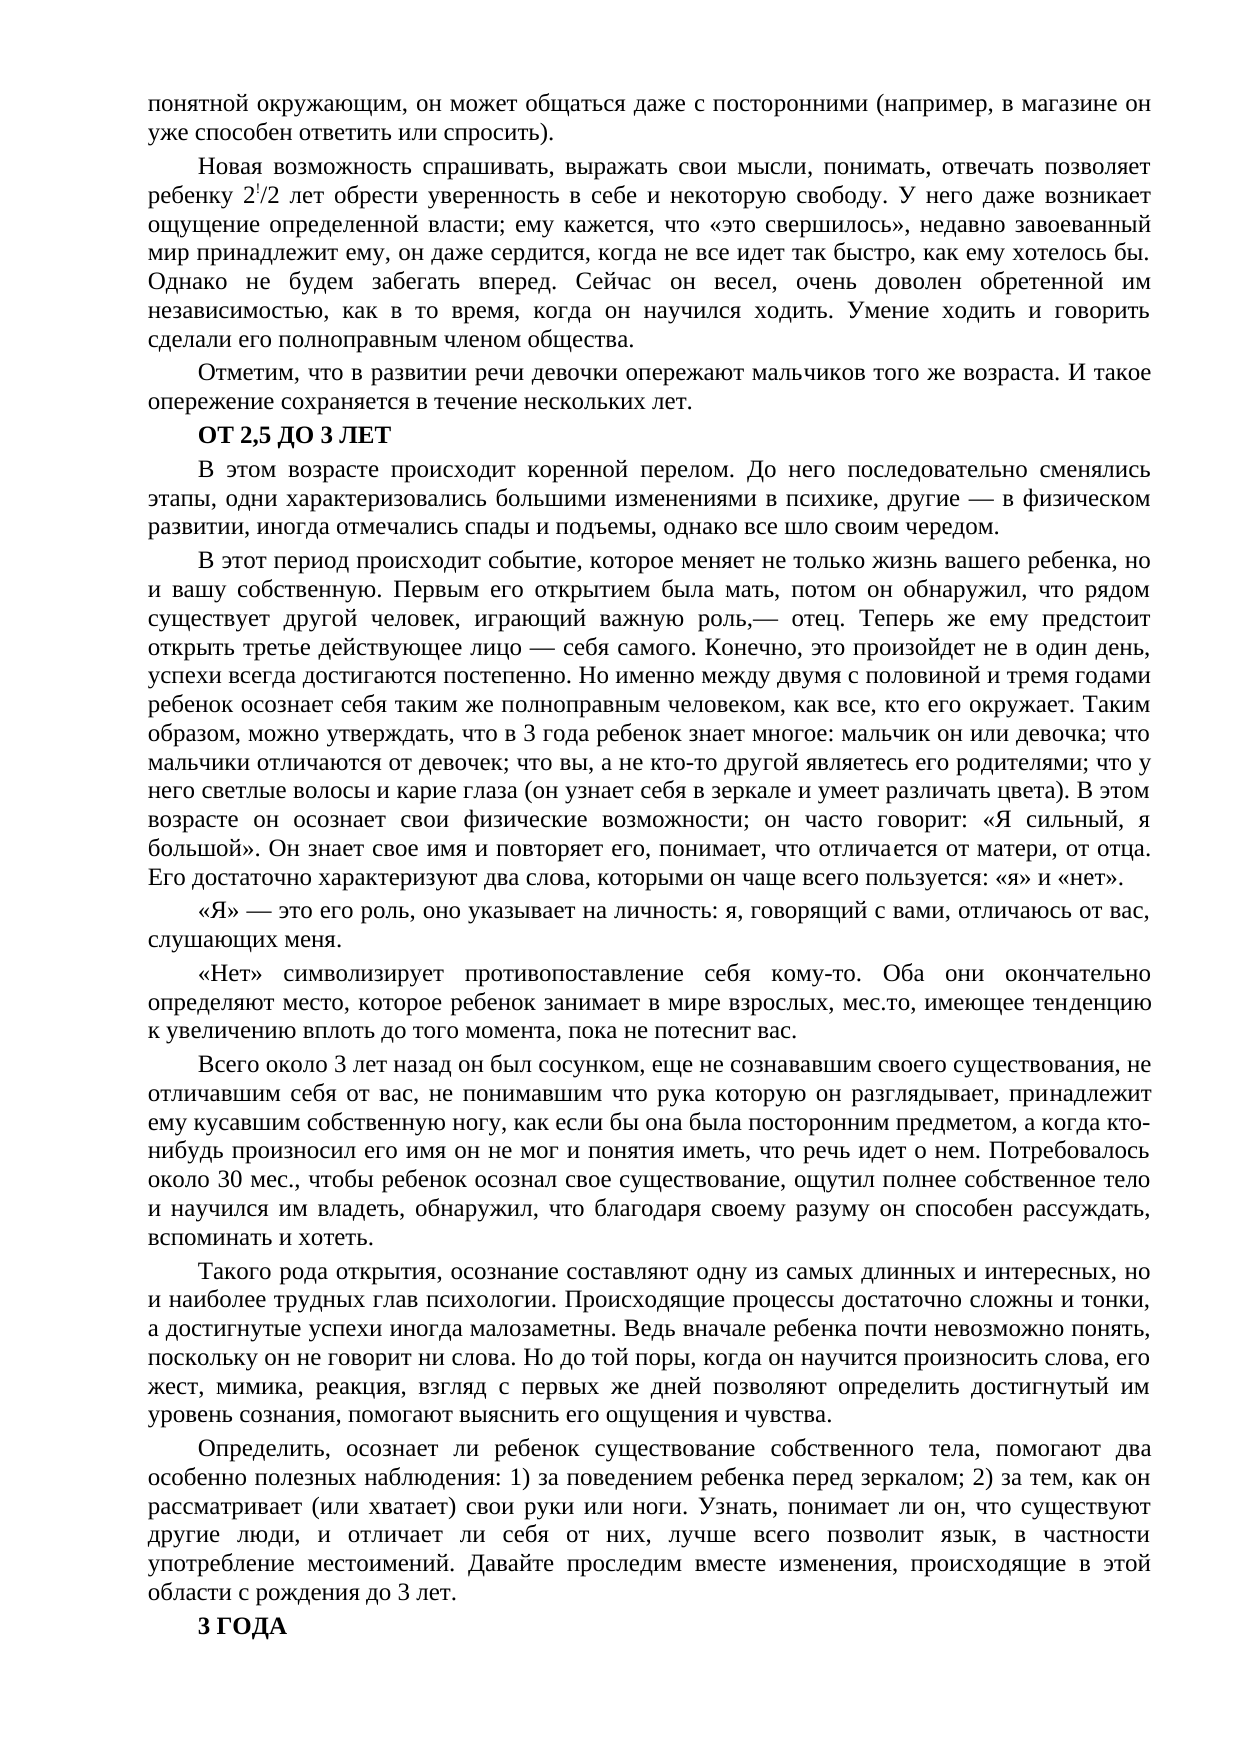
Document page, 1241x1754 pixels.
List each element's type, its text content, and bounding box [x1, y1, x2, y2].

text «Нет» символизирует противопоставление себя кому-то. Оба они окончательно определяют место, которое ребенок занимает в мире взрослых, мес.то, имеющее тенденцию к увеличению вплоть до того момента, пока не потеснит вас. [148, 958, 1152, 1044]
text Всего около 3 лет назад он был сосунком, еще не сознававшим своего существования, не отличавшим себя от вас, не понимавшим что рука которую он разглядывает, принадлежит ему кусавшим собственную ногу, как если бы она была посторонним предметом, а когда кто-нибудь произносил eго имя он не мог и понятия иметь, что речь идет о нем. Потребовалось около 30 мес., чтобы ребенок осознал свое существование, ощутил полнее собственное тело и научился им владеть, обнаружил, что благодаря своему разуму он способен рассуждать, вспоминать и хотеть. [148, 1049, 1152, 1251]
text В этот период происходит событие, которое меняет не только жизнь вашего ребенка, но и вашу собственную. Первым его открытием была мать, потом он обнаружил, что рядом существует другой человек, играющий важную роль,— отец. Теперь же ему предстоит открыть третье действующее лицо — себя самого. Конечно, это произойдет не в один день, успехи всегда достигаются постепенно. Но именно между двумя с половиной и тремя годами ребенок осознает себя таким же полноправным человеком, как все, кто его окружает. Таким образом, можно утверждать, что в 3 года ребенок знает многое: мальчик он или девочка; что мальчики отличаются от девочек; что вы, а не кто-то другой являетесь его родителями; что у него светлые волосы и карие глаза (он узнает себя в зеркале и умеет различать цвета). В этом возрасте он осознает свои физические возможности; он часто говорит: «Я сильный, я большой». Он знает свое имя и повторяет его, понимает, что отличается от матери, от отца. Его достаточно характеризуют два слова, которыми он чаще всего пользуется: «я» и «нет». [148, 545, 1152, 890]
text Определить, осознает ли ребенок существование собственного тела, помогают два особенно полезных наблюдения: 1) за поведением ребенка перед зеркалом; 2) за тем, как он рассматривает (или хватает) свои руки или ноги. Узнать, понимает ли он, что существуют другие люди, и отличает ли себя от них, лучше всего позволит язык, в частности употребление местоимений. Давайте проследим вместе изменения, происходящие в этой области с рождения до 3 лет. [148, 1433, 1152, 1606]
text В этом возрасте происходит коренной перелом. До него последовательно сменялись этапы, одни характеризовались большими изменениями в психике, другие — в физическом развитии, иногда отмечались спады и подъемы, однако все шло своим чередом. [148, 454, 1152, 540]
text Такого рода открытия, осознание составляют одну из самых длинных и интересных, но и наиболее трудных глав психологии. Происходящие процессы достаточно сложны и тонки, а достигнутые успехи иногда малозаметны. Ведь вначале ребенка почти невозможно понять, поскольку он не говорит ни слова. Но до той поры, когда он научится произносить слова, его жест, мимика, реакция, взгляд с первых же дней позволяют определить достигнутый им уровень сознания, помогают выяснить его ощущения и чувства. [148, 1256, 1152, 1428]
text Отметим, что в развитии речи девочки опережают мальчиков того же возраста. И такое опережение сохраняется в течение нескольких лет. [148, 357, 1152, 415]
text ОТ 2,5 ДО 3 ЛЕТ [148, 420, 1152, 449]
text Новая возможность спрашивать, выражать свои мысли, понимать, отвечать позволяет ребенку 2!/2 лет обрести уверенность в себе и некоторую свободу. У него даже возникает ощущение определенной власти; ему кажется, что «это свершилось», недавно завоеванный мир принадлежит ему, он даже сердится, когда не все идет так быстро, как ему хотелось бы. Однако не будем забегать вперед. Сейчас он весел, очень доволен обретенной им независимостью, как в то время, когда он научился ходить. Умение ходить и говорить сделали его полноправным членом общества. [148, 151, 1152, 352]
text 3 ГОДА [148, 1611, 1152, 1640]
text «Я» — это его роль, оно указывает на личность: я, говорящий с вами, отличаюсь от вас, слушающих меня. [148, 895, 1152, 953]
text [148, 88, 1152, 146]
